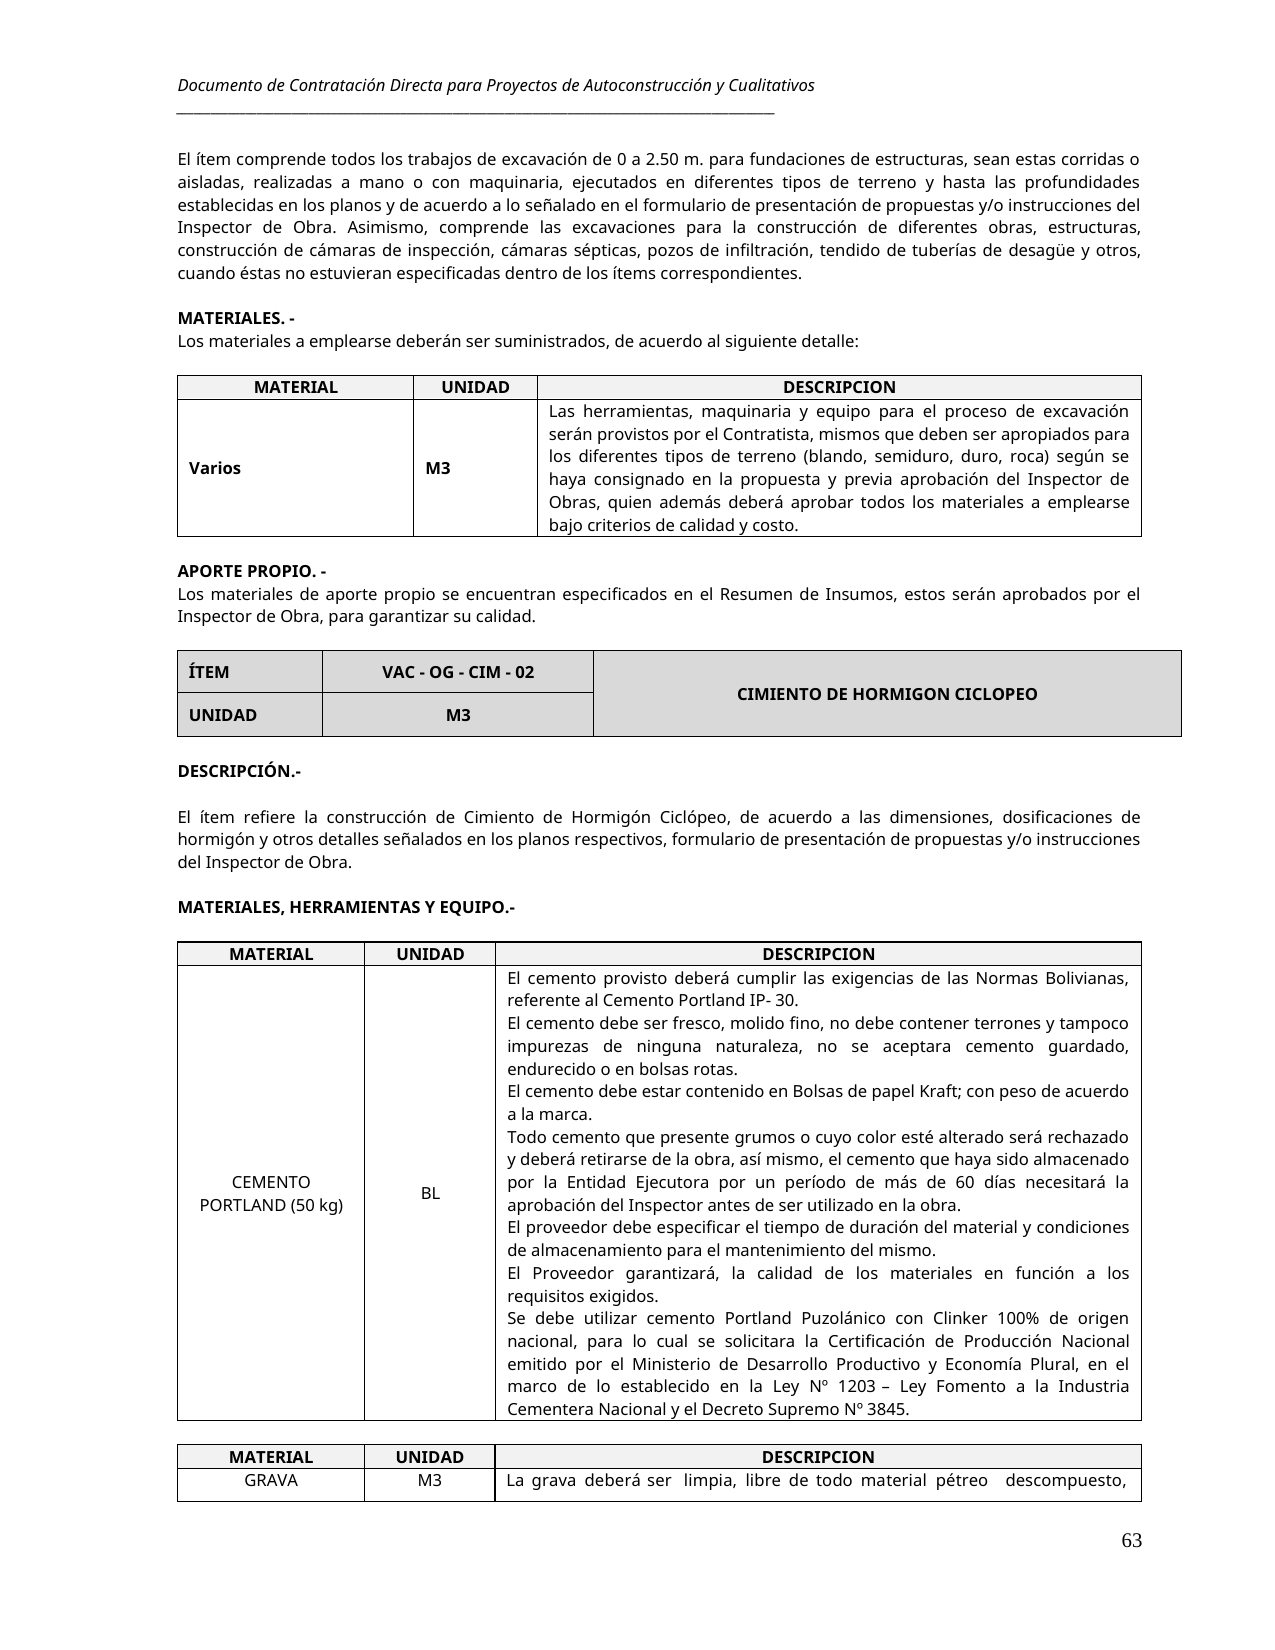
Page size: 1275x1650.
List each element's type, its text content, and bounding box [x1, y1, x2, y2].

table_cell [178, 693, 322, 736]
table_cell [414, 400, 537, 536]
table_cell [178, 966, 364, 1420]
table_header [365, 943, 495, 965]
text El ítem comprende todos los trabajos de excavación de 0 a 2.50 m. para fundaciones de estructuras, sean estas corridas o aisladas, realizadas a mano o con maquinaria, ejecutados en diferentes tipos de terreno y hasta las profundidades establecidas en los planos y de acuerdo a lo señalado en el formulario de presentación de propuestas y/o instrucciones del Inspector de Obra. Asimismo, comprende las excavaciones para la construcción de diferentes obras, estructuras, construcción de cámaras de inspección, cámaras sépticas, pozos de infiltración, tendido de tuberías de desagüe y otros, cuando éstas no estuvieran especificadas dentro de los ítems correspondientes. [177, 148, 1142, 284]
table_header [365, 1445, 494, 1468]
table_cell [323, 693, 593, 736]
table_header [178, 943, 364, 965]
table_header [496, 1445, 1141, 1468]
text El ítem refiere la construcción de Cimiento de Hormigón Ciclópeo, de acuerdo a las dimensiones, dosificaciones de hormigón y otros detalles señalados en los planos respectivos, formulario de presentación de propuestas y/o instrucciones del Inspector de Obra. [177, 805, 1142, 873]
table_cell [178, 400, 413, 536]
text DESCRIPCIÓN.- [177, 760, 1142, 782]
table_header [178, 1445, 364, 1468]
text Los materiales a emplearse deberán ser suministrados, de acuerdo al siguiente detalle: [177, 329, 1142, 352]
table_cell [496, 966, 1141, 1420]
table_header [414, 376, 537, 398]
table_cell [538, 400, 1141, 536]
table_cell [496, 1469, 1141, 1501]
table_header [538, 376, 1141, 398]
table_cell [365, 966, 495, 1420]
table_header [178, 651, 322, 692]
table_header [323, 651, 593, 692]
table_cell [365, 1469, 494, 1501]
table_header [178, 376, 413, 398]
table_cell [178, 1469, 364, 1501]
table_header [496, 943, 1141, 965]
text MATERIALES. - [177, 307, 1142, 329]
text Los materiales de aporte propio se encuentran especificados en el Resumen de Insumos, estos serán aprobados por el Inspector de Obra, para garantizar su calidad. [177, 582, 1142, 628]
text MATERIALES, HERRAMIENTAS Y EQUIPO.- [177, 896, 1142, 919]
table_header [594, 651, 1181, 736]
text APORTE PROPIO. - [177, 559, 1142, 582]
